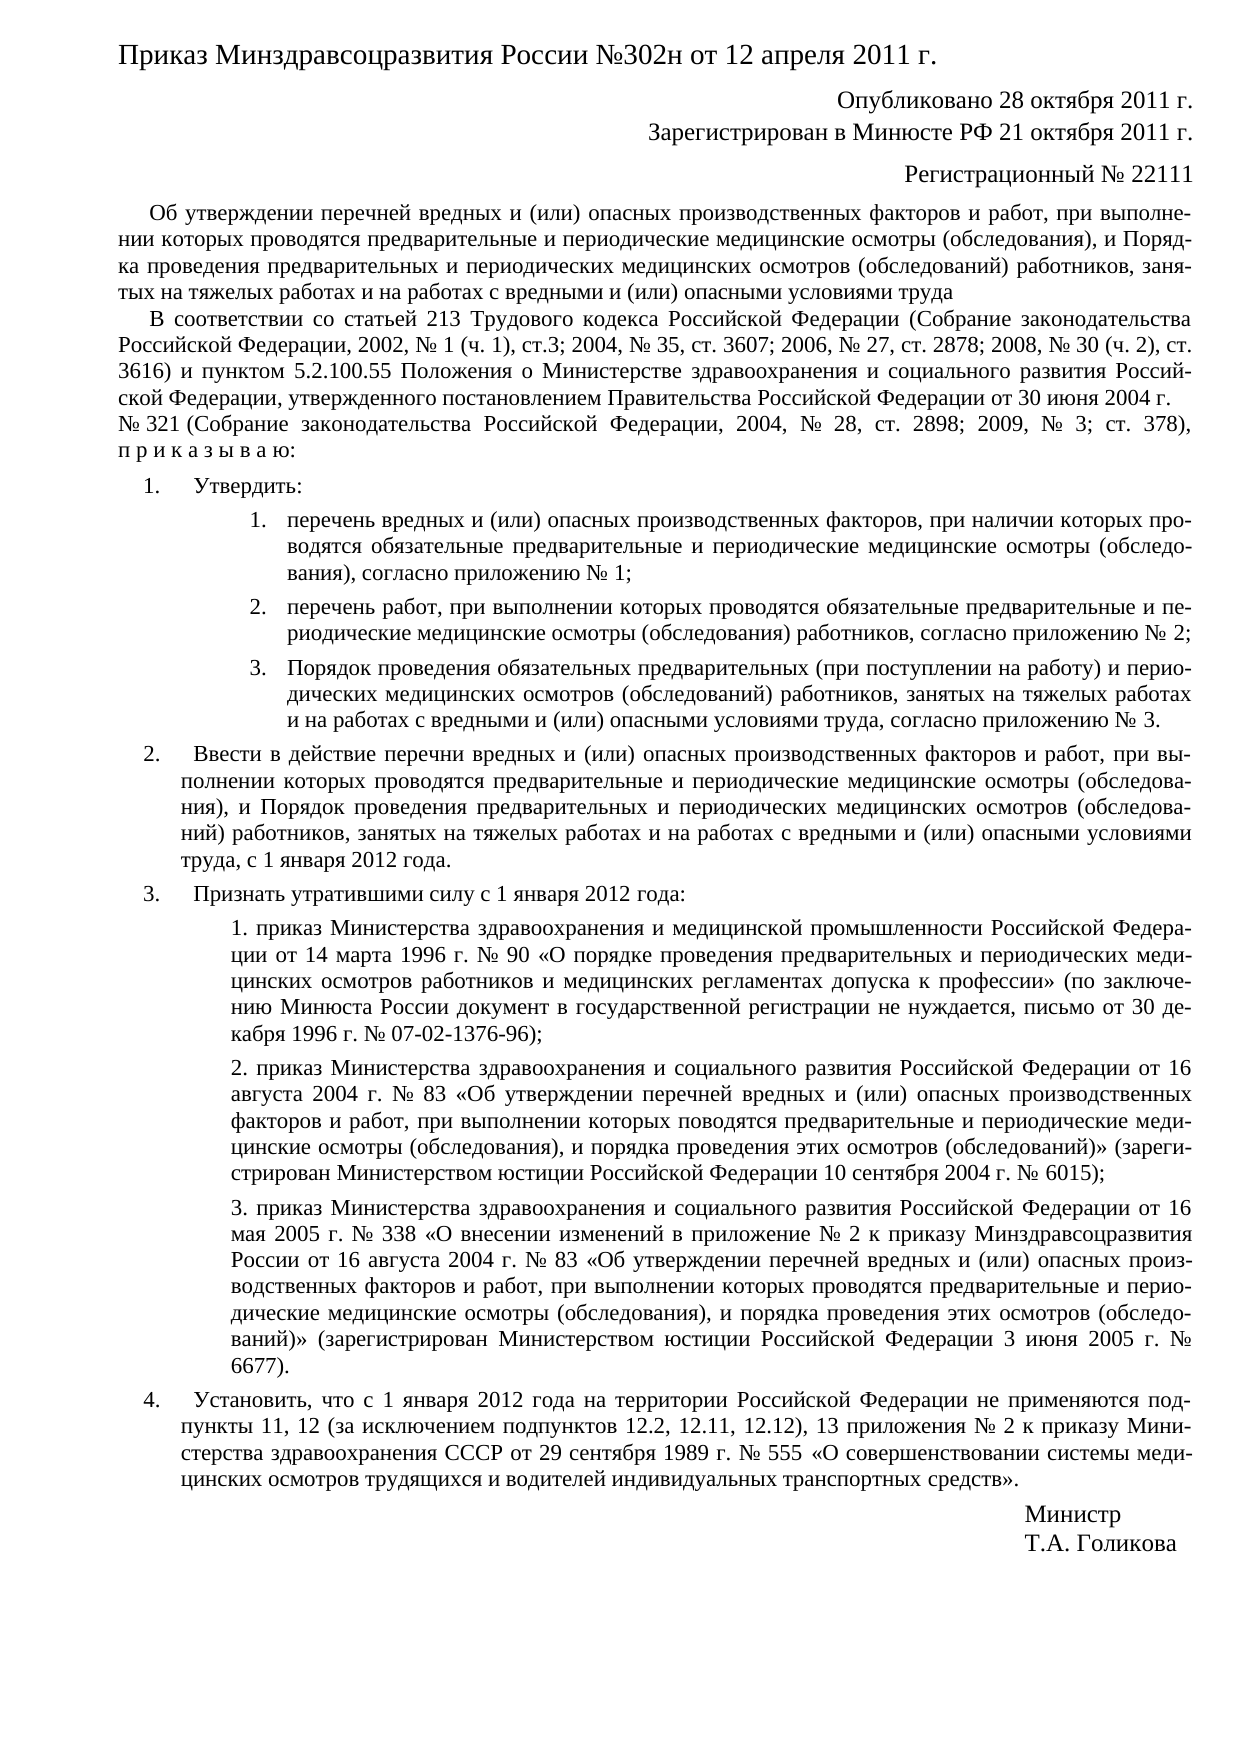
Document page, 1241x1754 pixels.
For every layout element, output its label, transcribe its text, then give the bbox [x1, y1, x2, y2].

list Порядок проведения обязательных предварительных (при поступлении на работу) и перио- дических медицинских осмотров (обследований) работников, занятых на тяжелых работах и на работах с вредными и (или) опасными условиями труда, согласно приложению № 3. [249, 654, 1193, 733]
text Об утверждении перечней вредных и (или) опасных производственных факторов и работ, при выполне- нии которых проводятся предварительные и периодические медицинские осмотры (обследования), и Поряд- ка проведения предварительных и периодических медицинских осмотров (обследований) работников, заня- тых на тяжелых работах и на работах с вредными и (или) опасными условиями труда [118, 199, 1194, 304]
list Признать утратившими силу с 1 января 2012 года: [143, 880, 1205, 907]
list Ввести в действие перечни вредных и (или) опасных производственных факторов и работ, при вы- полнении которых проводятся предварительные и периодические медицинские осмотры (обследова- ния), и Порядок проведения предварительных и периодических медицинских осмотров (обследова- ний) работников, занятых на тяжелых работах и на работах с вредными и (или) опасными условиями труда, с 1 января 2012 года. [143, 740, 1193, 872]
text Регистрационный № 22111 [106, 159, 1193, 188]
list Утвердить: [143, 472, 1205, 498]
list перечень вредных и (или) опасных производственных факторов, при наличии которых про- водятся обязательные предварительные и периодические медицинские осмотры (обследо- вания), согласно приложению № 1; [249, 506, 1194, 585]
text Опубликовано 28 октября 2011 г. Зарегистрирован в Минюсте РФ 21 октября 2011 г. [648, 85, 1193, 146]
list приказ Министерства здравоохранения и социального развития Российской Федерации от 16 мая 2005 г. № 338 «О внесении изменений в приложение № 2 к приказу Минздравсоцразвития России от 16 августа 2004 г. № 83 «Об утверждении перечней вредных и (или) опасных произ- водственных факторов и работ, при выполнении которых проводятся предварительные и перио- дические медицинские осмотры (обследования), и порядка проведения этих осмотров (обследо- ваний)» (зарегистрирован Министерством юстиции Российской Федерации 3 июня 2005 г. № 6677). [231, 1193, 1193, 1378]
list приказ Министерства здравоохранения и медицинской промышленности Российской Федера- ции от 14 марта 1996 г. № 90 «О порядке проведения предварительных и периодических меди- цинских осмотров работников и медицинских регламентах допуска к профессии» (по заключе- нию Минюста России документ в государственной регистрации не нуждается, письмо от 30 де- кабря 1996 г. № 07-02-1376-96); [231, 914, 1193, 1046]
list приказ Министерства здравоохранения и социального развития Российской Федерации от 16 августа 2004 г. № 83 «Об утверждении перечней вредных и (или) опасных производственных факторов и работ, при выполнении которых поводятся предварительные и периодические меди- цинские осмотры (обследования), и порядка проведения этих осмотров (обследований)» (зареги- стрирован Министерством юстиции Российской Федерации 10 сентября 2004 г. № 6015); [231, 1054, 1193, 1186]
list перечень работ, при выполнении которых проводятся обязательные предварительные и пе- риодические медицинские осмотры (обследования) работников, согласно приложению № 2; [249, 593, 1194, 646]
text № 321 (Собрание законодательства Российской Федерации, 2004, № 28, ст. 2898; 2009, № 3; ст. 378), п р и к а з ы в а ю: [118, 410, 1193, 463]
list Установить, что с 1 января 2012 года на территории Российской Федерации не применяются под- пункты 11, 12 (за исключением подпунктов 12.2, 12.11, 12.12), 13 приложения № 2 к приказу Мини- стерства здравоохранения СССР от 29 сентября 1989 г. № 555 «О совершенствовании системы меди- цинских осмотров трудящихся и водителей индивидуальных транспортных средств». [143, 1386, 1194, 1491]
text В соответствии со статьей 213 Трудового кодекса Российской Федерации (Собрание законодательства Российской Федерации, 2002, № 1 (ч. 1), ст.3; 2004, № 35, ст. 3607; 2006, № 27, ст. 2878; 2008, № 30 (ч. 2), ст. 3616) и пунктом 5.2.100.55 Положения о Министерстве здравоохранения и социального развития Россий- ской Федерации, утвержденного постановлением Правительства Российской Федерации от 30 июня 2004 г. [118, 304, 1193, 410]
text Министр [1024, 1499, 1205, 1528]
subtitle Приказ Минздравсоцразвития России №302н от 12 апреля 2011 г. [118, 37, 1205, 71]
text Т.А. Голикова [1024, 1528, 1205, 1556]
